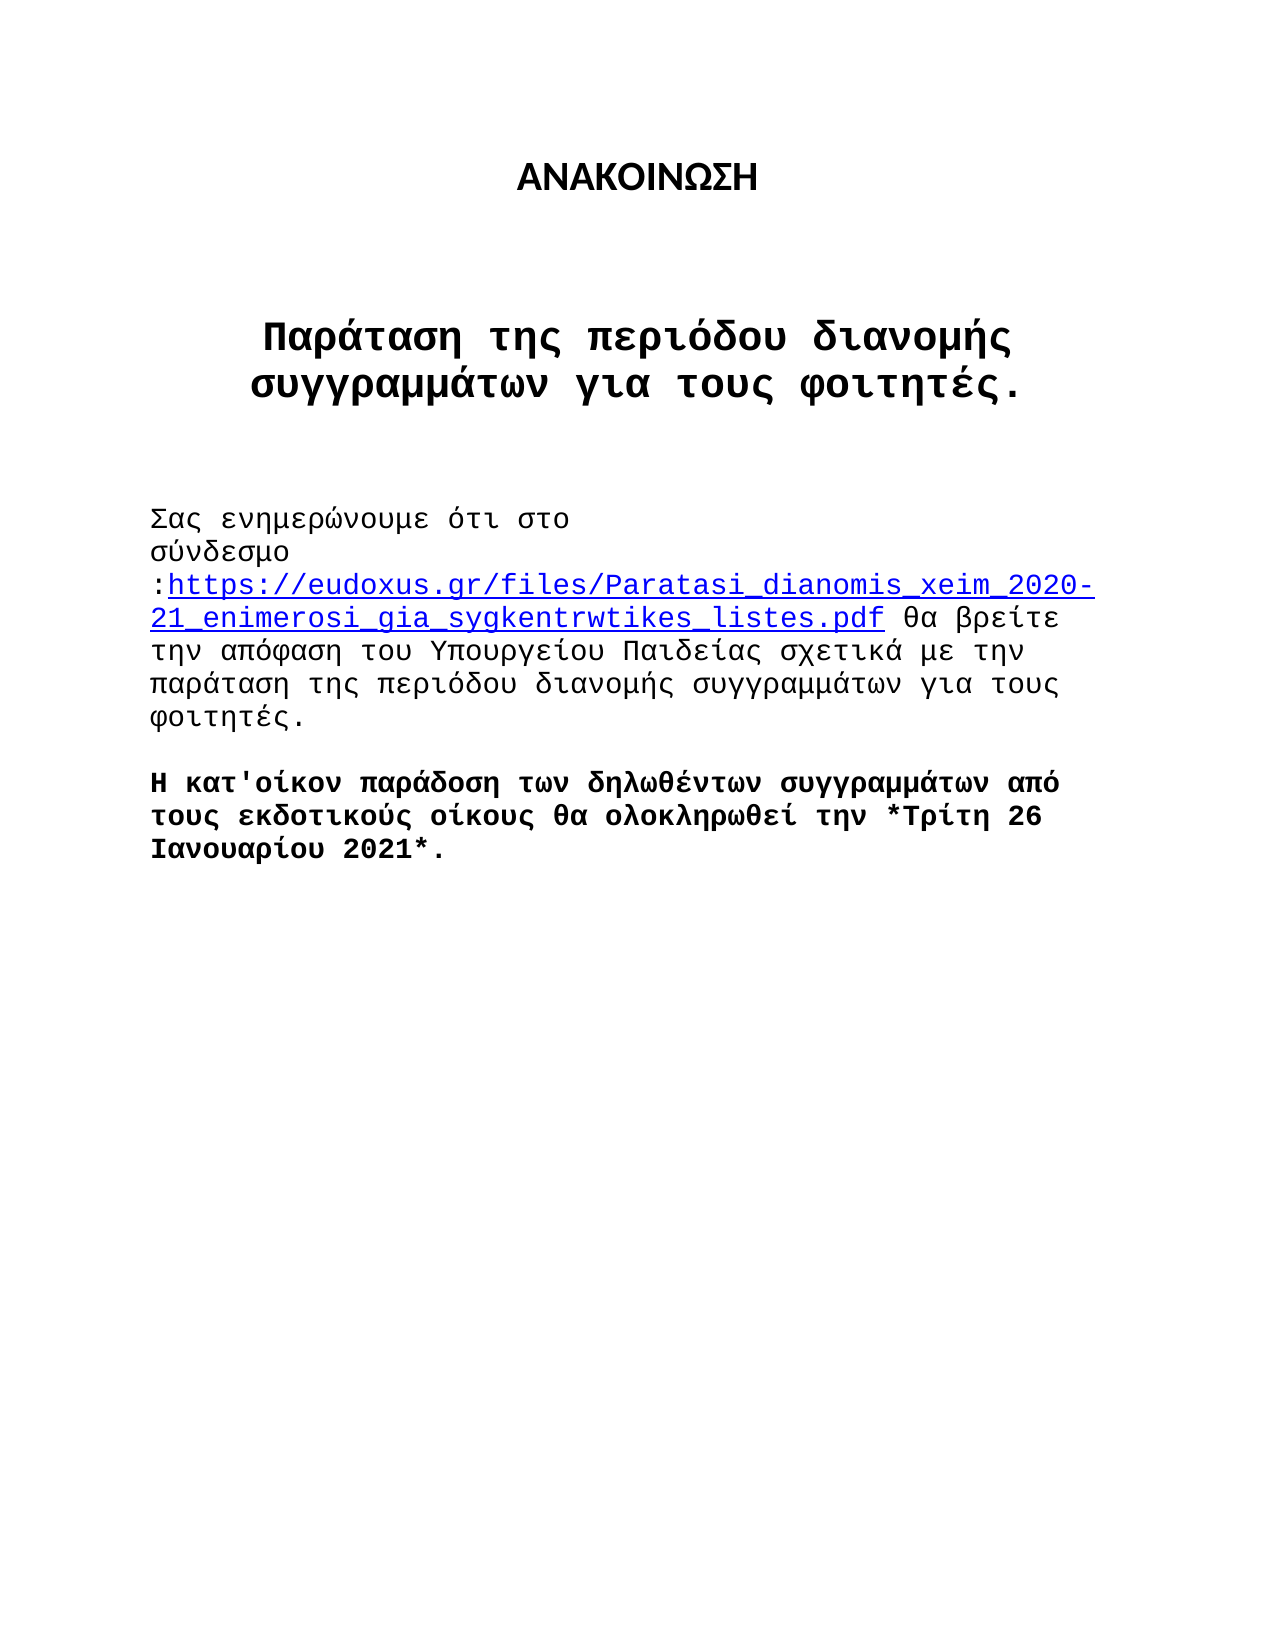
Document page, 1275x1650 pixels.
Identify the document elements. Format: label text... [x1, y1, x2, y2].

text ΑΝΑΚΟΙΝΩΣΗ [150, 150, 1125, 201]
text Σας ενημερώνουμε ότι στο σύνδεσμο:https://eudoxus.gr/files/Paratasi_dianomis_xeim_2020-21_enimerosi_gia_sygkentrwtikes_listes.pdf θα βρείτε την απόφαση του Υπουργείου Παιδείας σχετικά με την παράταση της περιόδου διανομής συγγραμμάτων για τους φοιτητές. [150, 504, 1125, 735]
text Η κατ'οίκον παράδοση των δηλωθέντων συγγραμμάτων από τους εκδοτικούς οίκους θα ολοκληρωθεί την *Τρίτη 26 Ιανουαρίου 2021*. [150, 768, 1125, 867]
text Παράταση της περιόδου διανομής συγγραμμάτων για τους φοιτητές. [150, 316, 1125, 410]
